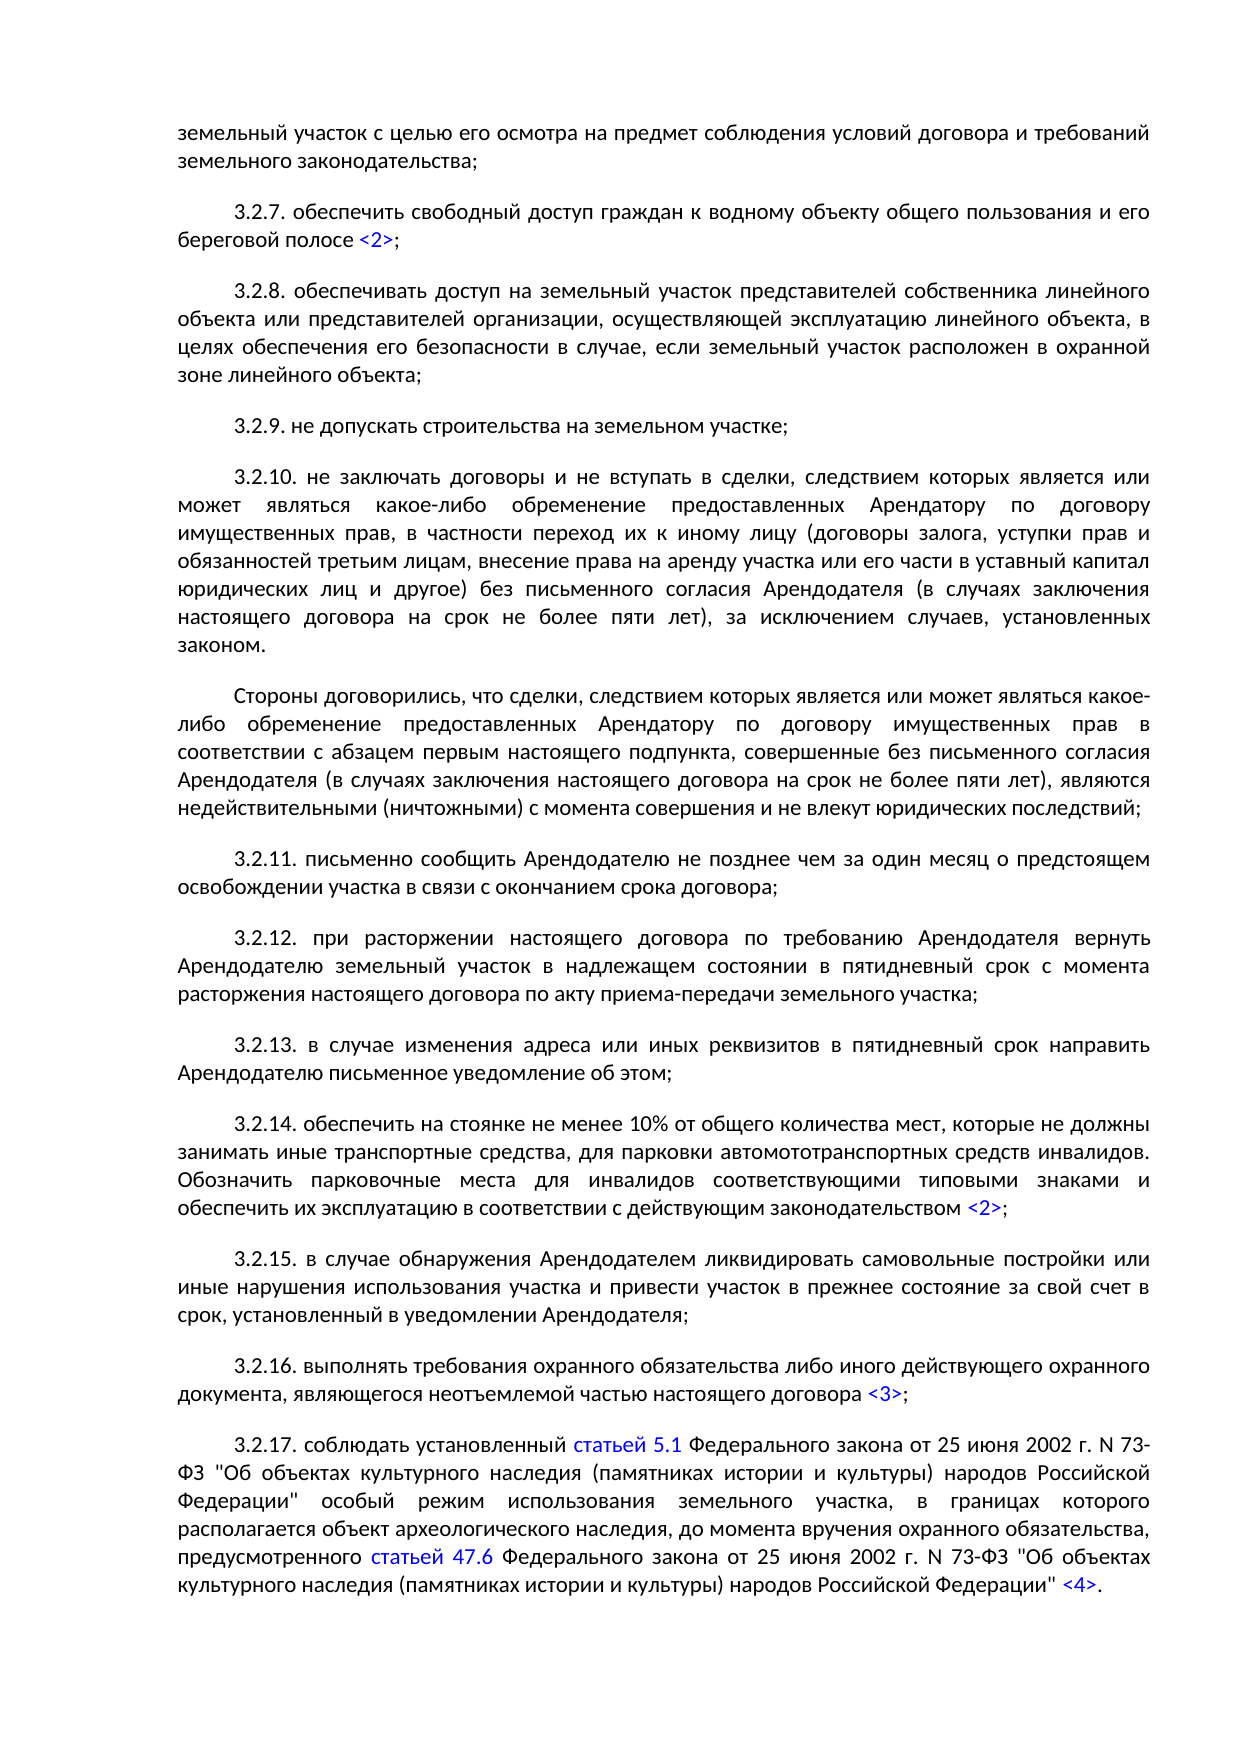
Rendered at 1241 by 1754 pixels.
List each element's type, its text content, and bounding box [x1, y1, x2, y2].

text 3.2.14. обеспечить на стоянке не менее 10% от общего количества мест, которые не должны занимать иные транспортные средства, для парковки автомототранспортных средств инвалидов. Обозначить парковочные места для инвалидов соответствующими типовыми знаками и обеспечить их эксплуатацию в соответствии с действующим законодательством <2>; [177, 1109, 1152, 1221]
text 3.2.10. не заключать договоры и не вступать в сделки, следствием которых является или может являться какое-либо обременение предоставленных Арендатору по договору имущественных прав, в частности переход их к иному лицу (договоры залога, уступки прав и обязанностей третьим лицам, внесение права на аренду участка или его части в уставный капитал юридических лиц и другое) без письменного согласия Арендодателя (в случаях заключения настоящего договора на срок не более пяти лет), за исключением случаев, установленных законом. [177, 462, 1152, 658]
text Стороны договорились, что сделки, следствием которых является или может являться какое-либо обременение предоставленных Арендатору по договору имущественных прав в соответствии с абзацем первым настоящего подпункта, совершенные без письменного согласия Арендодателя (в случаях заключения настоящего договора на срок не более пяти лет), являются недействительными (ничтожными) с момента совершения и не влекут юридических последствий; [177, 681, 1152, 821]
text 3.2.9. не допускать строительства на земельном участке; [177, 411, 1152, 439]
text 3.2.12. при расторжении настоящего договора по требованию Арендодателя вернуть Арендодателю земельный участок в надлежащем состоянии в пятидневный срок с момента расторжения настоящего договора по акту приема-передачи земельного участка; [177, 923, 1152, 1007]
text 3.2.16. выполнять требования охранного обязательства либо иного действующего охранного документа, являющегося неотъемлемой частью настоящего договора <3>; [177, 1351, 1152, 1407]
text 3.2.8. обеспечивать доступ на земельный участок представителей собственника линейного объекта или представителей организации, осуществляющей эксплуатацию линейного объекта, в целях обеспечения его безопасности в случае, если земельный участок расположен в охранной зоне линейного объекта; [177, 276, 1152, 388]
text 3.2.11. письменно сообщить Арендодателю не позднее чем за один месяц о предстоящем освобождении участка в связи с окончанием срока договора; [177, 844, 1152, 900]
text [177, 118, 1152, 174]
text 3.2.15. в случае обнаружения Арендодателем ликвидировать самовольные постройки или иные нарушения использования участка и привести участок в прежнее состояние за свой счет в срок, установленный в уведомлении Арендодателя; [177, 1244, 1152, 1328]
text 3.2.7. обеспечить свободный доступ граждан к водному объекту общего пользования и его береговой полосе <2>; [177, 197, 1152, 253]
text 3.2.17. соблюдать установленный статьей 5.1 Федерального закона от 25 июня 2002 г. N 73-ФЗ "Об объектах культурного наследия (памятниках истории и культуры) народов Российской Федерации" особый режим использования земельного участка, в границах которого располагается объект археологического наследия, до момента вручения охранного обязательства, предусмотренного статьей 47.6 Федерального закона от 25 июня 2002 г. N 73-ФЗ "Об объектах культурного наследия (памятниках истории и культуры) народов Российской Федерации" <4>. [177, 1430, 1152, 1598]
text 3.2.13. в случае изменения адреса или иных реквизитов в пятидневный срок направить Арендодателю письменное уведомление об этом; [177, 1030, 1152, 1086]
